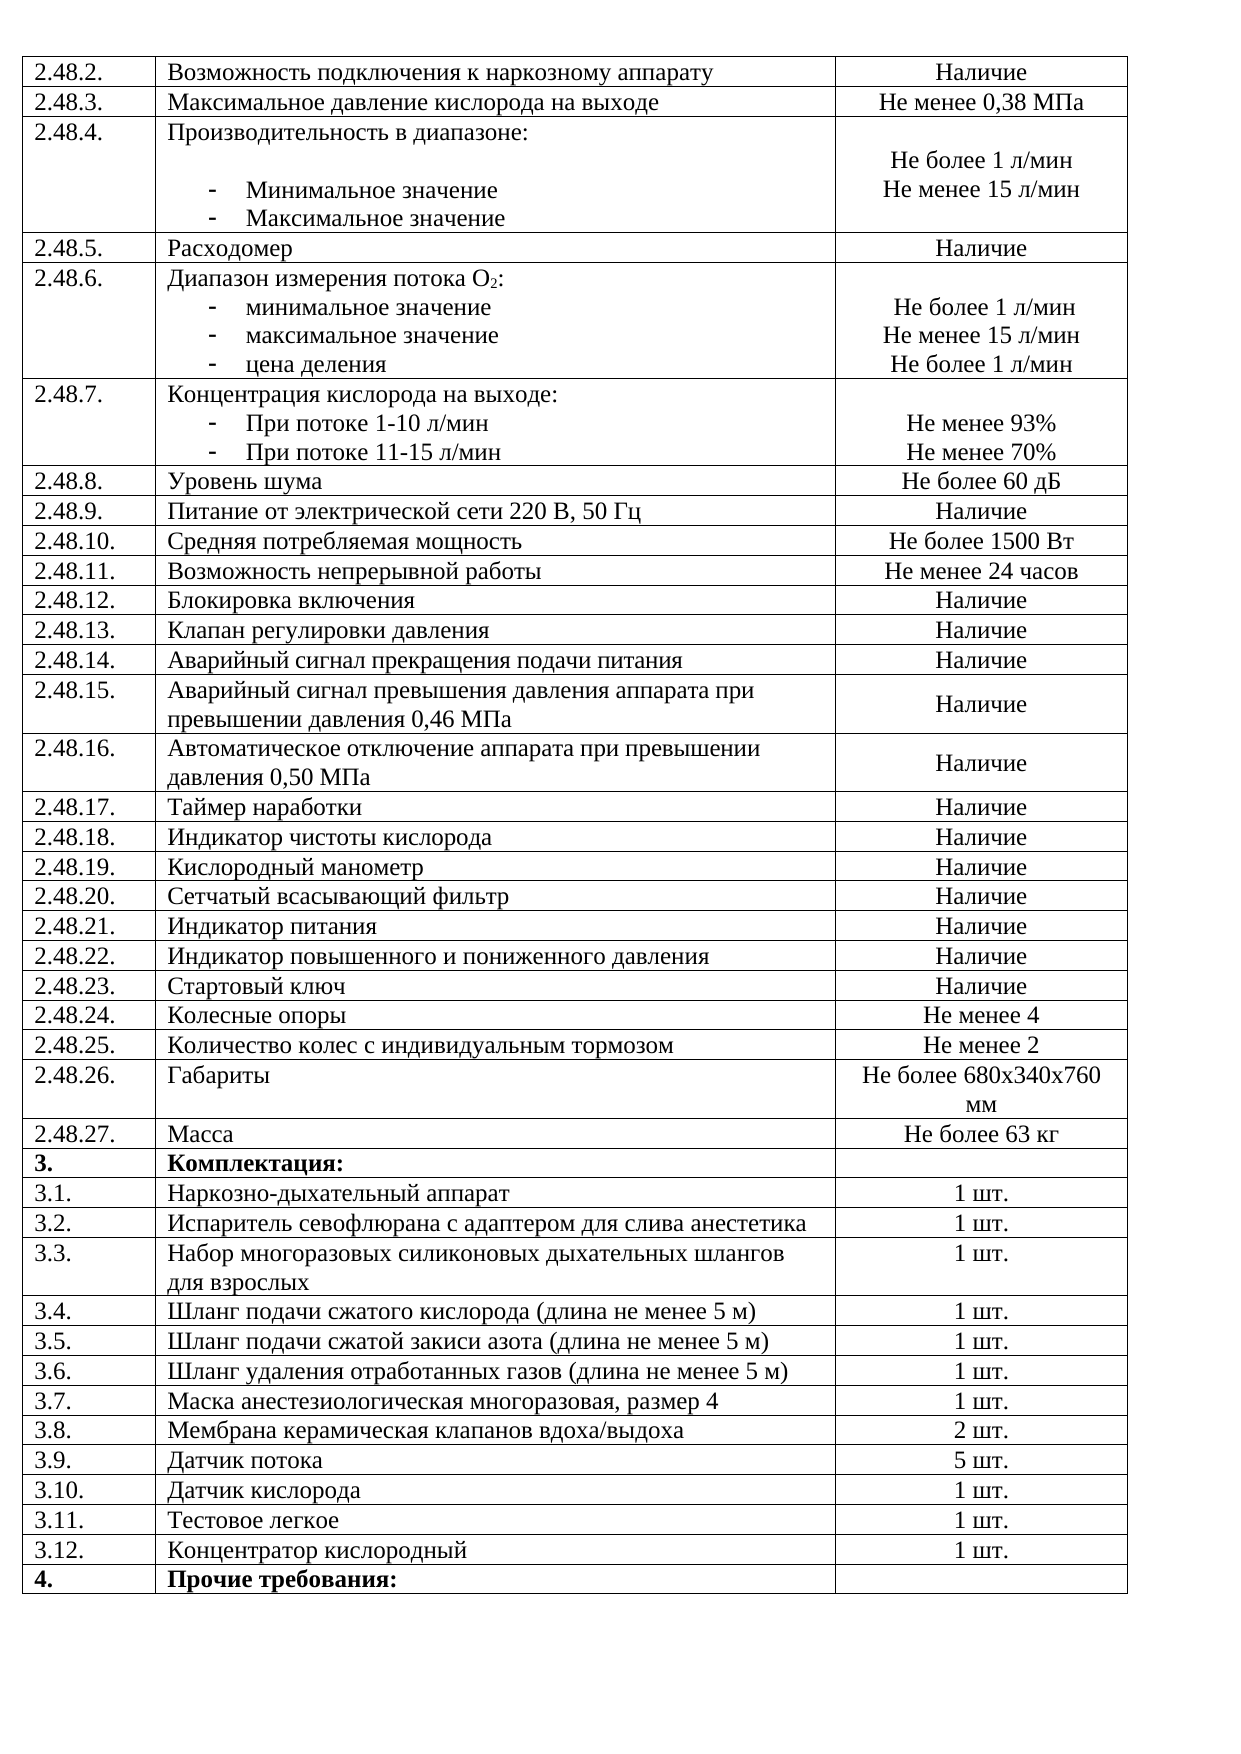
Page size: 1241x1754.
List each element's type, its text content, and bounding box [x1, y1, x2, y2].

table_cell Индикатор повышенного и пониженного давления [156, 941, 835, 970]
table_cell Маска анестезиологическая многоразовая, размер 4 [156, 1386, 835, 1414]
table_cell [23, 881, 155, 910]
table_cell Габариты [156, 1060, 835, 1118]
table_cell Средняя потребляемая мощность [156, 526, 835, 555]
table_cell 1 шт. [836, 1238, 1127, 1295]
table_cell 1 шт. [836, 1356, 1127, 1385]
table_cell Шланг подачи сжатого кислорода (длина не менее 5 м) [156, 1296, 835, 1325]
table_cell Набор многоразовых силиконовых дыхательных шлангов для взрослых [156, 1238, 835, 1295]
table_cell Диапазон измерения потока О2: минимальное значение максимальное значение цена деления [156, 263, 835, 378]
table_cell 1 шт. [836, 1505, 1127, 1534]
table_cell 5 шт. [836, 1445, 1127, 1474]
table_cell [23, 1535, 155, 1563]
table_cell [23, 645, 155, 674]
table_cell [836, 1565, 1127, 1593]
table_cell Шланг подачи сжатой закиси азота (длина не менее 5 м) [156, 1326, 835, 1355]
table_cell 1 шт. [836, 1178, 1127, 1207]
table_cell 1 шт. [836, 1208, 1127, 1237]
table_cell [23, 1178, 155, 1207]
table_cell [23, 496, 155, 525]
table_cell Клапан регулировки давления [156, 615, 835, 644]
table_cell Мембрана керамическая клапанов вдоха/выдоха [156, 1416, 835, 1444]
table_cell [23, 1416, 155, 1444]
table_cell Питание от электрической сети 220 В, 50 Гц [156, 496, 835, 525]
table_cell [23, 57, 155, 86]
table_cell Индикатор чистоты кислорода [156, 822, 835, 851]
table_cell [23, 911, 155, 940]
table_cell Не более 680х340х760 мм [836, 1060, 1127, 1118]
table_cell Не более 60 дБ [836, 466, 1127, 495]
table_cell Наличие [836, 645, 1127, 674]
table_cell Не более 1 л/мин Не менее 15 л/мин [836, 117, 1127, 232]
table_cell Наличие [836, 615, 1127, 644]
table_cell Максимальное давление кислорода на выходе [156, 87, 835, 116]
table_cell 1 шт. [836, 1386, 1127, 1414]
table_cell Аварийный сигнал превышения давления аппарата при превышении давления 0,46 МПа [156, 675, 835, 732]
table_cell [23, 1119, 155, 1147]
table_cell [23, 466, 155, 495]
table_cell Датчик кислорода [156, 1475, 835, 1504]
table_cell [23, 586, 155, 614]
table_cell Колесные опоры [156, 1001, 835, 1029]
table_cell [23, 1238, 155, 1295]
table_cell Не более 1 л/мин Не менее 15 л/мин Не более 1 л/мин [836, 263, 1127, 378]
table_cell [836, 1149, 1127, 1177]
table_cell [23, 1149, 155, 1177]
table_cell 1 шт. [836, 1296, 1127, 1325]
table_cell Не менее 24 часов [836, 556, 1127, 584]
table_cell [23, 675, 155, 732]
table_cell [23, 1386, 155, 1414]
table_cell [23, 1475, 155, 1504]
table_cell Испаритель севофлюрана с адаптером для слива анестетика [156, 1208, 835, 1237]
table_cell Возможность непрерывной работы [156, 556, 835, 584]
table_cell 1 шт. [836, 1326, 1127, 1355]
table_cell [23, 1326, 155, 1355]
table_cell [23, 1030, 155, 1059]
table_cell Наличие [836, 675, 1127, 732]
table_cell Наличие [836, 881, 1127, 910]
table_cell [23, 1001, 155, 1029]
table_cell Не более 1500 Вт [836, 526, 1127, 555]
table_cell Наличие [836, 971, 1127, 999]
table_cell Не менее 0,38 МПа [836, 87, 1127, 116]
table_cell [23, 734, 155, 791]
table_cell Не менее 2 [836, 1030, 1127, 1059]
table_cell [23, 1356, 155, 1385]
table_cell 2 шт. [836, 1416, 1127, 1444]
table_cell 1 шт. [836, 1535, 1127, 1563]
table_cell [23, 1565, 155, 1593]
table_cell Не более 63 кг [836, 1119, 1127, 1147]
table_cell Концентратор кислородный [156, 1535, 835, 1563]
table_cell Наличие [836, 586, 1127, 614]
table_cell Стартовый ключ [156, 971, 835, 999]
table_cell Наличие [836, 822, 1127, 851]
table_cell [23, 1505, 155, 1534]
table_cell Наркозно-дыхательный аппарат [156, 1178, 835, 1207]
table_cell Не менее 4 [836, 1001, 1127, 1029]
table_cell Концентрация кислорода на выходе: При потоке 1-10 л/мин При потоке 11-15 л/мин [156, 379, 835, 465]
table_cell Расходомер [156, 233, 835, 262]
table_cell [23, 556, 155, 584]
table_cell [23, 852, 155, 880]
table_cell Наличие [836, 734, 1127, 791]
table_cell Наличие [836, 57, 1127, 86]
table_cell [23, 1296, 155, 1325]
table_cell [23, 379, 155, 465]
table_cell Тестовое легкое [156, 1505, 835, 1534]
table_cell [23, 233, 155, 262]
table_cell Комплектация: [156, 1149, 835, 1177]
table_cell [23, 263, 155, 378]
table_cell Наличие [836, 941, 1127, 970]
table_cell [23, 1208, 155, 1237]
table_cell [23, 971, 155, 999]
table_cell Сетчатый всасывающий фильтр [156, 881, 835, 910]
table_cell [23, 526, 155, 555]
table_cell Прочие требования: [156, 1565, 835, 1593]
table_cell Наличие [836, 911, 1127, 940]
table_cell Таймер наработки [156, 792, 835, 821]
table_cell [23, 615, 155, 644]
table_cell [23, 87, 155, 116]
table_cell Количество колес с индивидуальным тормозом [156, 1030, 835, 1059]
table_cell Возможность подключения к наркозному аппарату [156, 57, 835, 86]
table_cell Индикатор питания [156, 911, 835, 940]
table_cell Аварийный сигнал прекращения подачи питания [156, 645, 835, 674]
table_cell [23, 792, 155, 821]
table_cell [23, 822, 155, 851]
table_cell Датчик потока [156, 1445, 835, 1474]
table_cell Не менее 93% Не менее 70% [836, 379, 1127, 465]
table_cell Кислородный манометр [156, 852, 835, 880]
table_cell Уровень шума [156, 466, 835, 495]
table_cell [23, 941, 155, 970]
table_cell Наличие [836, 792, 1127, 821]
table_cell Наличие [836, 852, 1127, 880]
table_cell Производительность в диапазоне: Минимальное значение Максимальное значение [156, 117, 835, 232]
table_cell Автоматическое отключение аппарата при превышении давления 0,50 МПа [156, 734, 835, 791]
table_cell [23, 1060, 155, 1118]
table_cell Наличие [836, 233, 1127, 262]
table_cell Блокировка включения [156, 586, 835, 614]
table_cell Наличие [836, 496, 1127, 525]
table_cell [23, 117, 155, 232]
table_cell [23, 1445, 155, 1474]
table_cell Шланг удаления отработанных газов (длина не менее 5 м) [156, 1356, 835, 1385]
table_cell 1 шт. [836, 1475, 1127, 1504]
table_cell Масса [156, 1119, 835, 1147]
